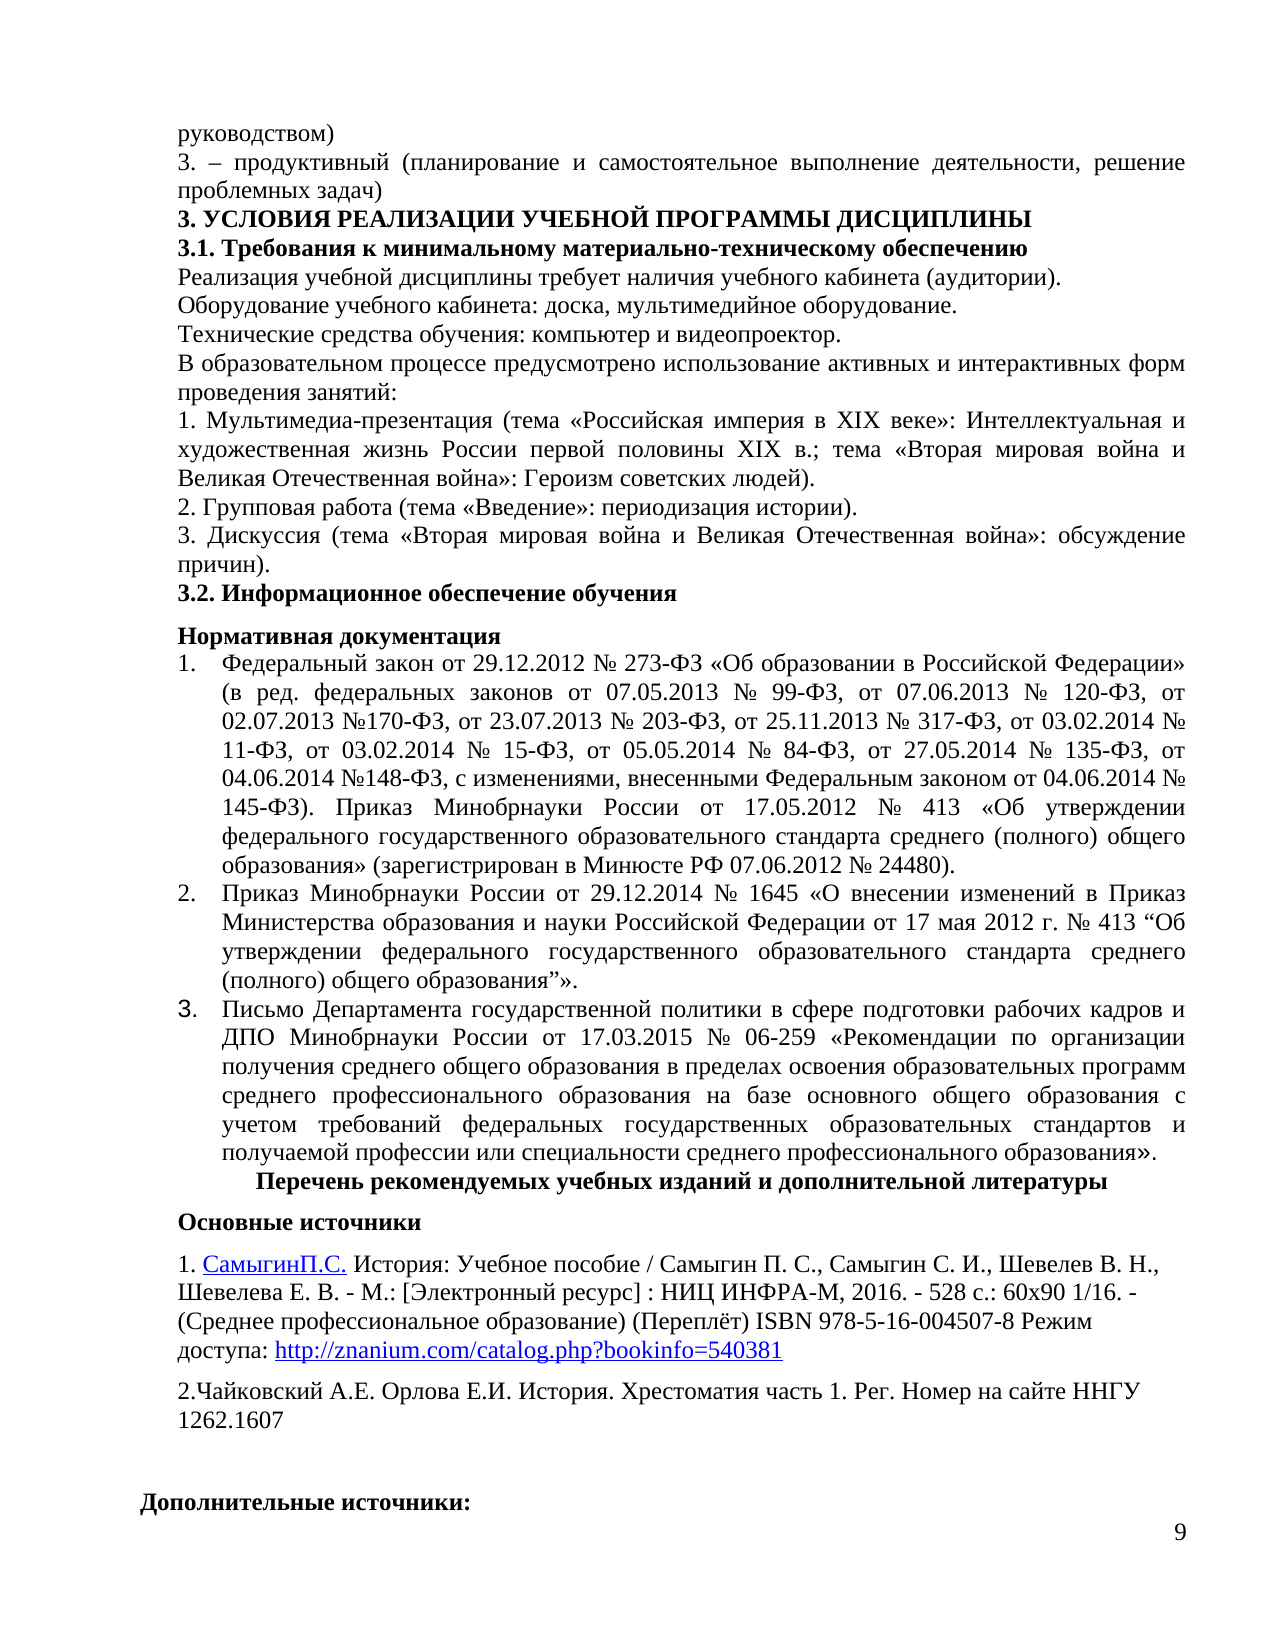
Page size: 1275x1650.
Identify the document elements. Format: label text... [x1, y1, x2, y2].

text 3. – продуктивный (планирование и самостоятельное выполнение деятельности, решение проблемных задач) [177, 147, 1186, 204]
text В образовательном процессе предусмотрено использование активных и интерактивных форм проведения занятий: [177, 348, 1186, 406]
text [177, 118, 1186, 147]
text 3.2. Информационное обеспечение обучения [177, 578, 1186, 607]
text 2.Чайковский А.Е. Орлова Е.И. История. Хрестоматия часть 1. Рег. Номер на сайте ННГУ 1262.1607 [177, 1376, 1186, 1434]
text Дополнительные источники: [140, 1487, 1186, 1516]
text Основные источники [177, 1207, 1186, 1236]
text Нормативная документация [177, 628, 1186, 648]
text 1. Мультимедиа-презентация (тема «Российская империя в XIX веке»: Интеллектуальная и художественная жизнь России первой половины XIX в.; тема «Вторая мировая война и Великая Отечественная война»: Героизм советских людей). [177, 406, 1186, 492]
text Реализация учебной дисциплины требует наличия учебного кабинета (аудитории). [177, 262, 1186, 291]
text Перечень рекомендуемых учебных изданий и дополнительной литературы [177, 1166, 1186, 1195]
text Технические средства обучения: компьютер и видеопроектор. [177, 319, 1186, 348]
text 3.1. Требования к минимальному материально-техническому обеспечению [177, 233, 1186, 262]
text 1. СамыгинП.С. История: Учебное пособие / Самыгин П. С., Самыгин С. И., Шевелев В. Н., Шевелева Е. В. - М.: [Электронный ресурс] : НИЦ ИНФРА-М, 2016. - 528 с.: 60x90 1/16. - (Среднее профессиональное образование) (Переплёт) ISBN 978-5-16-004507-8 Режим доступа: http://znanium.com/catalog.php?bookinfo=540381 [177, 1249, 1186, 1364]
text 3. условия реализации УЧЕБНОЙ программы дисциплины [177, 204, 1186, 233]
text Оборудование учебного кабинета: доска, мультимедийное оборудование. [177, 291, 1186, 319]
list Федеральный закон от 29.12.2012 № 273-ФЗ «Об образовании в Российской Федерации» (в ред. федеральных законов от 07.05.2013 № 99-ФЗ, от 07.06.2013 № 120-ФЗ, от 02.07.2013 №170-ФЗ, от 23.07.2013 № 203-ФЗ, от 25.11.2013 № 317-ФЗ, от 03.02.2014 № 11-ФЗ, от 03.02.2014 № 15-ФЗ, от 05.05.2014 № 84-ФЗ, от 27.05.2014 № 135-ФЗ, от 04.06.2014 №148-ФЗ, с изменениями, внесенными Федеральным законом от 04.06.2014 № 145-ФЗ). Приказ Минобрнауки России от 17.05.2012 № 413 «Об утверждении федерального государственного образовательного стандарта среднего (полного) общего образования» (зарегистрирован в Минюсте РФ 07.06.2012 № 24480). [177, 648, 1186, 878]
list Письмо Департамента государственной политики в сфере подготовки рабочих кадров и ДПО Минобрнауки России от 17.03.2015 № 06-259 «Рекомендации по организации получения среднего общего образования в пределах освоения образовательных программ среднего профессионального образования на базе основного общего образования с учетом требований федеральных государственных образовательных стандартов и получаемой профессии или специальности среднего профессионального образования». [177, 993, 1186, 1166]
list Приказ Минобрнауки России от 29.12.2014 № 1645 «О внесении изменений в Приказ Министерства образования и науки Российской Федерации от 17 мая . № 413 “Об утверждении федерального государственного образовательного стандарта среднего (полного) общего образования”». [177, 878, 1186, 993]
text 3. Дискуссия (тема «Вторая мировая война и Великая Отечественная война»: обсуждение причин). [177, 521, 1186, 578]
text 2. Групповая работа (тема «Введение»: периодизация истории). [177, 492, 1186, 521]
